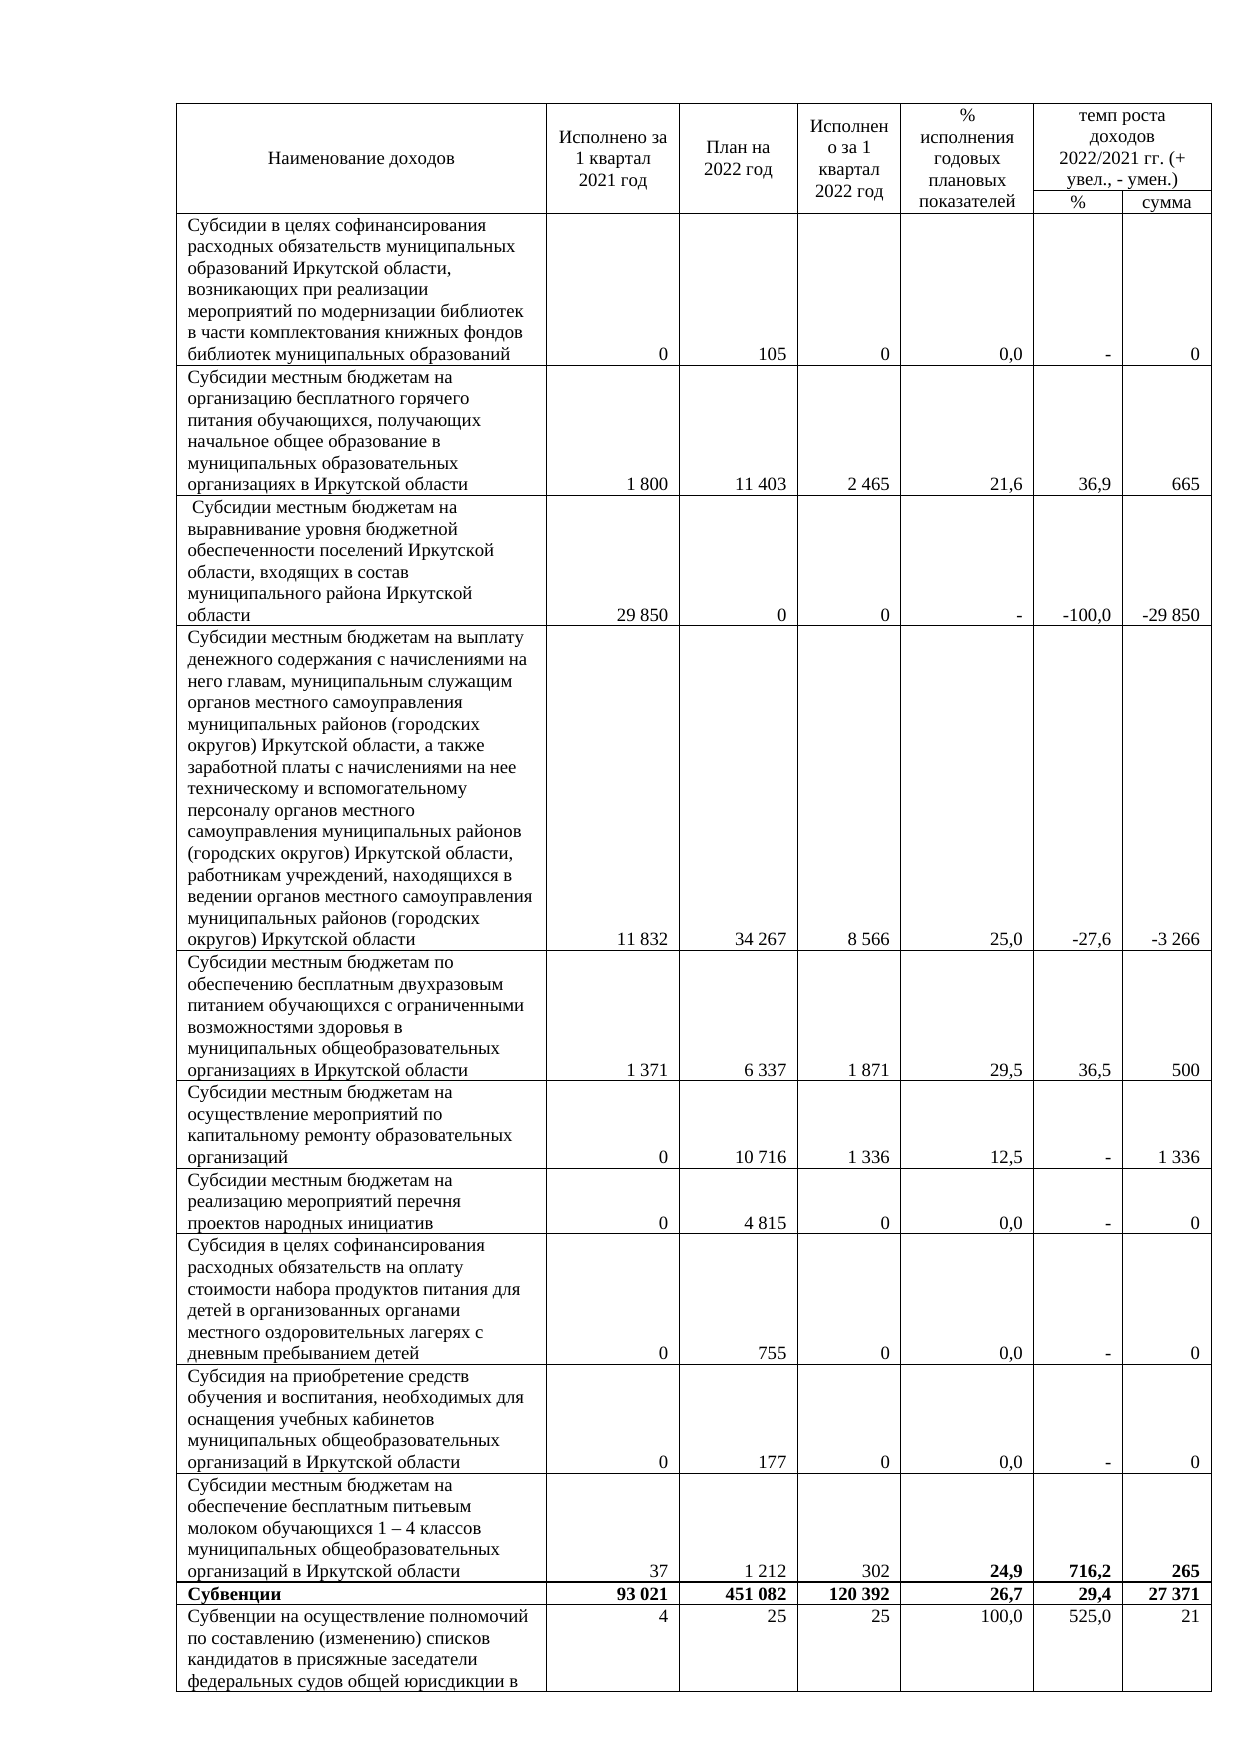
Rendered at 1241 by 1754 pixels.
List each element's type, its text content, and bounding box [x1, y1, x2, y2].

table_cell Субсидии местным бюджетам по обеспечению бесплатным двухразовым питанием обучающихся с ограниченными возможностями здоровья в муниципальных общеобразовательных организациях в Иркутской области [177, 951, 546, 1080]
table_cell -100,0 [1034, 496, 1122, 625]
table_cell % [1034, 191, 1122, 212]
table_header Исполнено за 1 квартал 2022 год [798, 104, 900, 212]
table_cell 0,0 [901, 1169, 1033, 1233]
table_cell 1 800 [547, 366, 679, 495]
table_cell 500 [1123, 951, 1211, 1080]
table_cell 0 [1123, 214, 1211, 364]
table_cell 0 [547, 1234, 679, 1364]
table_cell -27,6 [1034, 626, 1122, 950]
table_cell 0 [798, 214, 900, 364]
table_cell сумма [1123, 191, 1211, 212]
table_cell 8 566 [798, 626, 900, 950]
table_cell 29,4 [1034, 1583, 1122, 1604]
table_cell 29,5 [901, 951, 1033, 1080]
table_cell Субсидии местным бюджетам на обеспечение бесплатным питьевым молоком обучающихся 1 – 4 классов муниципальных общеобразовательных организаций в Иркутской области [177, 1474, 546, 1581]
table_cell 0 [798, 1169, 900, 1233]
table_cell - [1034, 1365, 1122, 1472]
table_cell 100,0 [901, 1605, 1033, 1691]
table_cell 36,9 [1034, 366, 1122, 495]
table_cell 29 850 [547, 496, 679, 625]
table_cell 302 [798, 1474, 900, 1581]
table_cell 25,0 [901, 626, 1033, 950]
table_header % исполнения годовых плановых показателей [901, 104, 1033, 212]
table_header Исполнено за 1 квартал 2021 год [547, 104, 679, 212]
table_cell 0 [1123, 1169, 1211, 1233]
table_cell 0,0 [901, 1365, 1033, 1472]
table_cell - [1034, 1234, 1122, 1364]
table_cell 0 [798, 496, 900, 625]
table_cell 0,0 [901, 214, 1033, 364]
table_cell - [1034, 1169, 1122, 1233]
table_cell 11 832 [547, 626, 679, 950]
table_cell -3 266 [1123, 626, 1211, 950]
table_header темп роста доходов 2022/2021 гг. (+ увел., - умен.) [1034, 104, 1211, 190]
table_cell 120 392 [798, 1583, 900, 1604]
table_cell 451 082 [680, 1583, 797, 1604]
table_cell 177 [680, 1365, 797, 1472]
table_cell 24,9 [901, 1474, 1033, 1581]
table_cell 11 403 [680, 366, 797, 495]
table_cell 105 [680, 214, 797, 364]
table_cell 716,2 [1034, 1474, 1122, 1581]
table_cell - [901, 496, 1033, 625]
table_cell 525,0 [1034, 1605, 1122, 1691]
table_cell Субвенции [177, 1583, 546, 1604]
table_cell Субсидия на приобретение средств обучения и воспитания, необходимых для оснащения учебных кабинетов муниципальных общеобразовательных организаций в Иркутской области [177, 1365, 546, 1472]
table_cell Субсидии местным бюджетам на организацию бесплатного горячего питания обучающихся, получающих начальное общее образование в муниципальных образовательных организациях в Иркутской области [177, 366, 546, 495]
table_cell 2 465 [798, 366, 900, 495]
table_cell 25 [680, 1605, 797, 1691]
table_header Наименование доходов [177, 104, 546, 212]
table_cell 0 [547, 1169, 679, 1233]
table_cell 0 [547, 214, 679, 364]
table_cell 34 267 [680, 626, 797, 950]
table_cell 1 871 [798, 951, 900, 1080]
table_cell 0 [798, 1234, 900, 1364]
table_cell - [1034, 1081, 1122, 1167]
table_cell 265 [1123, 1474, 1211, 1581]
table_cell 25 [798, 1605, 900, 1691]
table_header План на 2022 год [680, 104, 797, 212]
table_cell 4 815 [680, 1169, 797, 1233]
table_cell Субсидии местным бюджетам на выравнивание уровня бюджетной обеспеченности поселений Иркутской области, входящих в состав муниципального района Иркутской области [177, 496, 546, 625]
table_cell 26,7 [901, 1583, 1033, 1604]
table_cell -29 850 [1123, 496, 1211, 625]
table_cell 1 336 [1123, 1081, 1211, 1167]
table_cell Субсидия в целях софинансирования расходных обязательств на оплату стоимости набора продуктов питания для детей в организованных органами местного оздоровительных лагерях с дневным пребыванием детей [177, 1234, 546, 1364]
table_cell 12,5 [901, 1081, 1033, 1167]
table_cell Субсидии местным бюджетам на выплату денежного содержания с начислениями на него главам, муниципальным служащим органов местного самоуправления муниципальных районов (городских округов) Иркутской области, а также заработной платы с начислениями на нее техническому и вспомогательному персоналу органов местного самоуправления муниципальных районов (городских округов) Иркутской области, работникам учреждений, находящихся в ведении органов местного самоуправления муниципальных районов (городских округов) Иркутской области [177, 626, 546, 950]
table_cell Субсидии местным бюджетам на реализацию мероприятий перечня проектов народных инициатив [177, 1169, 546, 1233]
table_cell 1 371 [547, 951, 679, 1080]
table_cell - [1034, 214, 1122, 364]
table_cell 0 [680, 496, 797, 625]
table_cell 27 371 [1123, 1583, 1211, 1604]
table_cell 1 212 [680, 1474, 797, 1581]
table_cell 10 716 [680, 1081, 797, 1167]
table_cell 0 [798, 1365, 900, 1472]
table_cell 0,0 [901, 1234, 1033, 1364]
table_cell 36,5 [1034, 951, 1122, 1080]
table_cell 21 [1123, 1605, 1211, 1691]
table_cell Субсидии местным бюджетам на осуществление мероприятий по капитальному ремонту образовательных организаций [177, 1081, 546, 1167]
table_cell 93 021 [547, 1583, 679, 1604]
table_cell 37 [547, 1474, 679, 1581]
table_cell 0 [547, 1081, 679, 1167]
table_cell 1 336 [798, 1081, 900, 1167]
table_cell 4 [547, 1605, 679, 1691]
table_cell 665 [1123, 366, 1211, 495]
table_cell Субсидии в целях софинансирования расходных обязательств муниципальных образований Иркутской области, возникающих при реализации мероприятий по модернизации библиотек в части комплектования книжных фондов библиотек муниципальных образований [177, 214, 546, 364]
table_cell 755 [680, 1234, 797, 1364]
table_cell 0 [1123, 1365, 1211, 1472]
table_cell 0 [1123, 1234, 1211, 1364]
table_cell 0 [547, 1365, 679, 1472]
table_cell 6 337 [680, 951, 797, 1080]
table_cell 21,6 [901, 366, 1033, 495]
